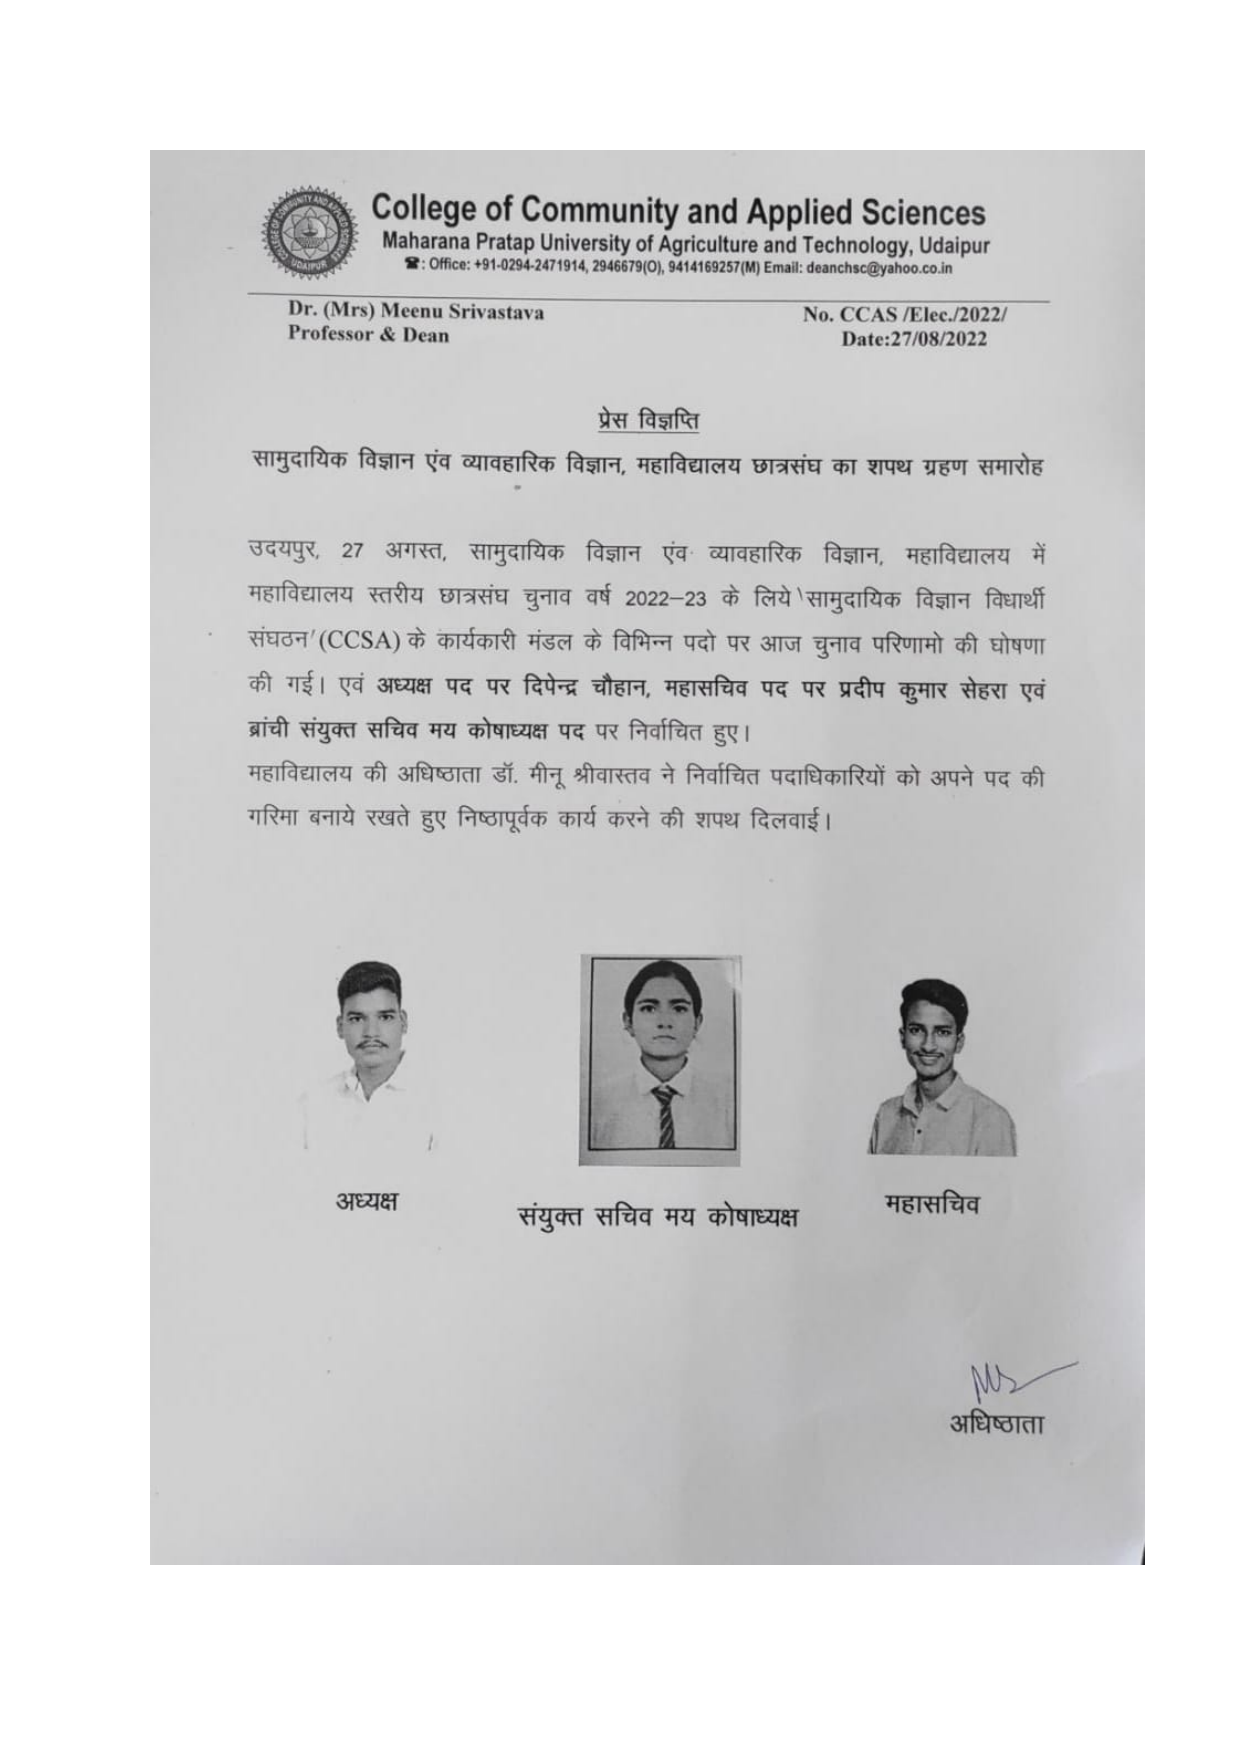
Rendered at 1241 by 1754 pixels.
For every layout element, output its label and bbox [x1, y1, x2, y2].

picture [150, 150, 1145, 1565]
